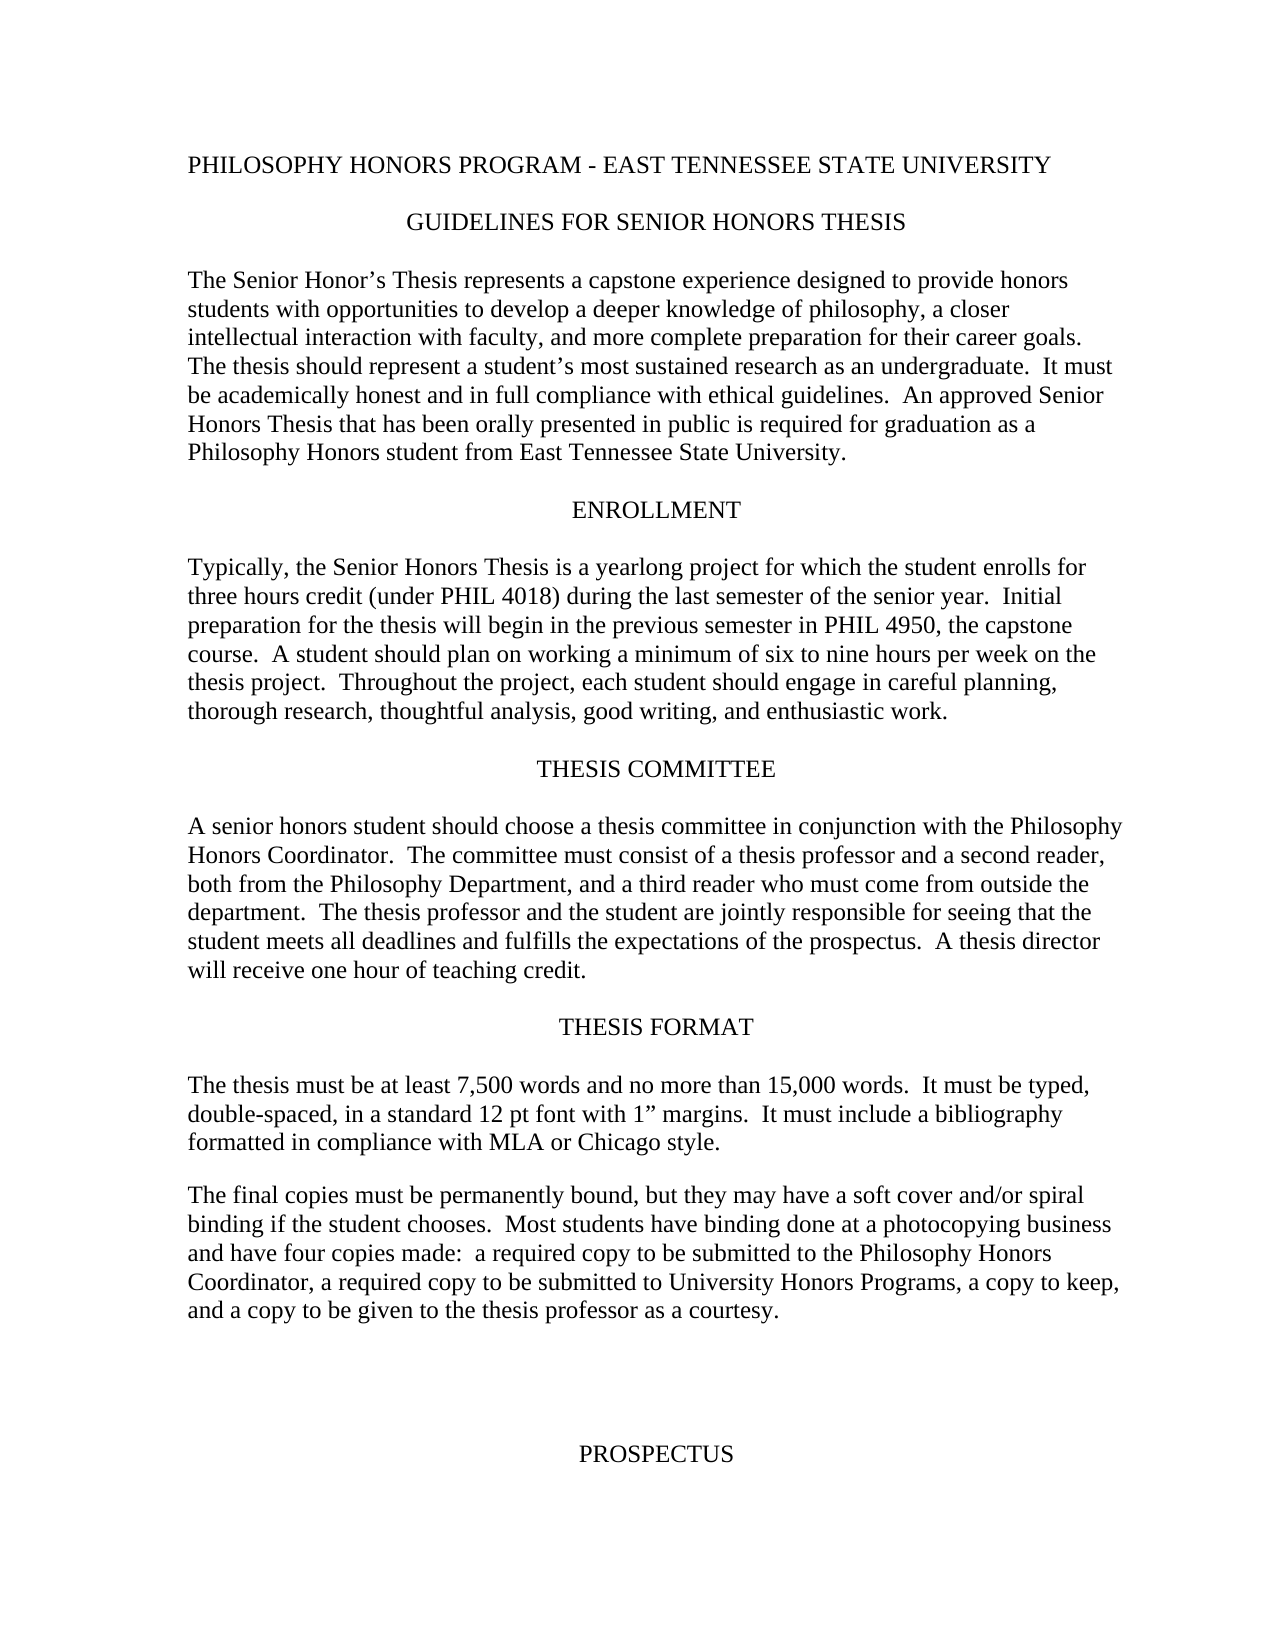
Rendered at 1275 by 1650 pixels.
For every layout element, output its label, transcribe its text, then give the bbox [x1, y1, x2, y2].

text THESIS FORMAT [187, 1012, 1125, 1041]
text Typically, the Senior Honors Thesis is a yearlong project for which the student enrolls for three hours credit (under PHIL 4018) during the last semester of the senior year. Initial preparation for the thesis will begin in the previous semester in PHIL 4950, the capstone course. A student should plan on working a minimum of six to nine hours per week on the thesis project. Throughout the project, each student should engage in careful planning, thorough research, thoughtful analysis, good writing, and enthusiastic work. [187, 552, 1125, 725]
text The Senior Honor’s Thesis represents a capstone experience designed to provide honors students with opportunities to develop a deeper knowledge of philosophy, a closer intellectual interaction with faculty, and more complete preparation for their career goals. The thesis should represent a student’s most sustained research as an undergraduate. It must be academically honest and in full compliance with ethical guidelines. An approved Senior Honors Thesis that has been orally presented in public is required for graduation as a Philosophy Honors student from East Tennessee State University. [187, 265, 1125, 466]
text The final copies must be permanently bound, but they may have a soft cover and/or spiral binding if the student chooses. Most students have binding done at a photocopying business and have four copies made: a required copy to be submitted to the Philosophy Honors Coordinator, a required copy to be submitted to University Honors Programs, a copy to keep, and a copy to be given to the thesis professor as a courtesy. [187, 1180, 1125, 1324]
text PHILOSOPHY HONORS PROGRAM - EAST TENNESSEE STATE UNIVERSITY [187, 150, 1162, 179]
text The thesis must be at least 7,500 words and no more than 15,000 words. It must be typed, double-spaced, in a standard 12 pt font with 1” margins. It must include a bibliography formatted in compliance with MLA or Chicago style. [187, 1070, 1125, 1156]
text A senior honors student should choose a thesis committee in conjunction with the Philosophy Honors Coordinator. The committee must consist of a thesis professor and a second reader, both from the Philosophy Department, and a third reader who must come from outside the department. The thesis professor and the student are jointly responsible for seeing that the student meets all deadlines and fulfills the expectations of the prospectus. A thesis director will receive one hour of teaching credit. [187, 811, 1125, 984]
text THESIS COMMITTEE [187, 754, 1125, 782]
text ENROLLMENT [187, 495, 1125, 524]
text PROSPECTUS [187, 1439, 1125, 1468]
text GUIDELINES FOR SENIOR HONORS THESIS [187, 207, 1125, 236]
